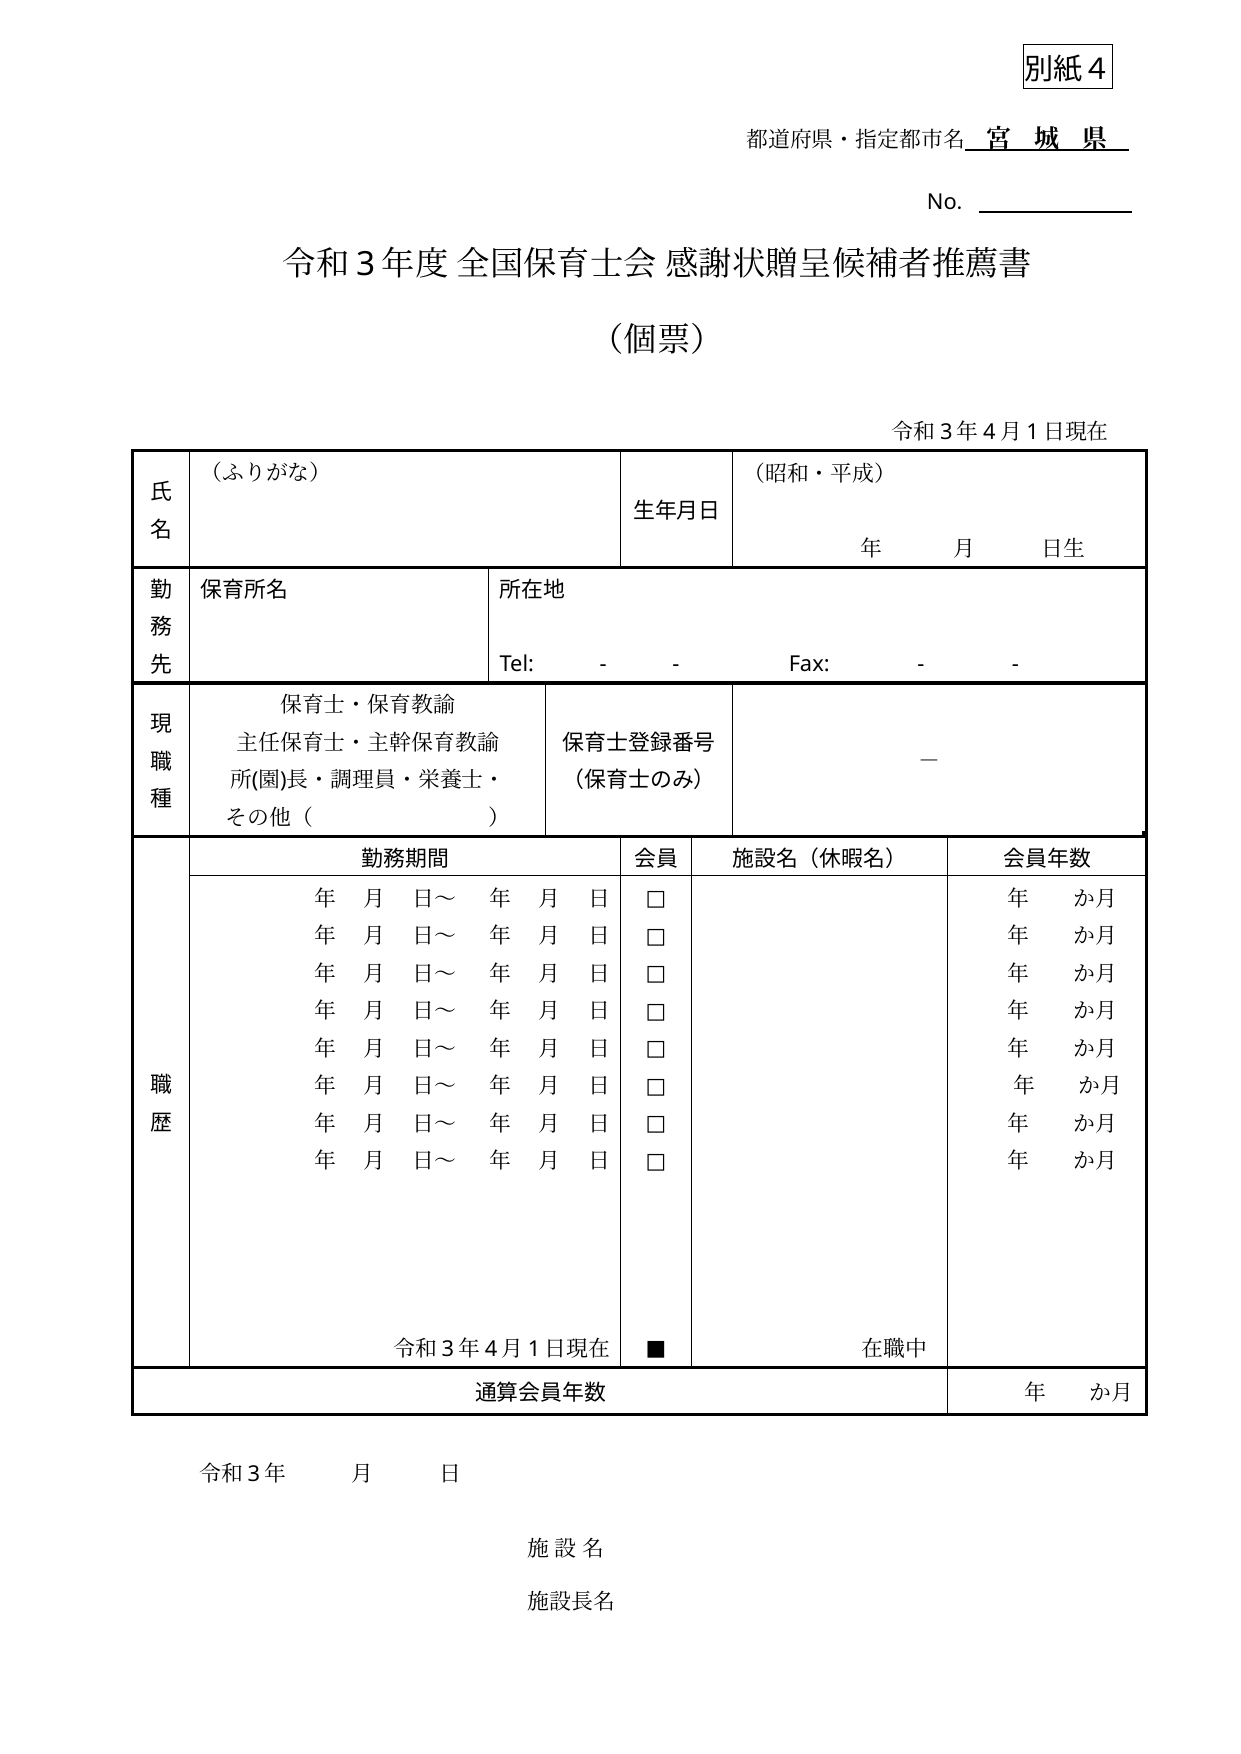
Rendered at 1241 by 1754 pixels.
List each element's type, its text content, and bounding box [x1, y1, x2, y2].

table_cell 施設名（休暇名） [692, 838, 947, 875]
table_cell 年 か月 [948, 1369, 1145, 1413]
table_header （ふりがな） [190, 452, 620, 566]
table_cell 勤務先 [134, 569, 189, 681]
table_cell 保育士登録番号（保育士のみ） [546, 685, 732, 834]
table_header （昭和・平成） 年 月 日生 [733, 452, 1145, 566]
table_cell 会員年数 [948, 838, 1145, 875]
table_cell □ □ □ □ □ □ □ □ ■ [621, 876, 691, 1366]
text 令和3年 月 日 [177, 1453, 1137, 1491]
table_cell 年 月 日～ 年 月 日 年 月 日～ 年 月 日 年 月 日～ 年 月 日 年 月 日～ 年 月 日 年 月 日～ 年 月 日 年 月 日～ 年 月 日 年 月 日～ 年 月 日 年 月 日～ 年 月 日 令和3年4月1日現在 [190, 876, 620, 1366]
table_header 生年月日 [621, 452, 732, 566]
text 施設長名 [177, 1582, 1137, 1619]
text （個票） [177, 299, 1137, 374]
text 令和3年度 全国保育士会 感謝状贈呈候補者推薦書 [177, 224, 1137, 299]
table_cell 保育士・保育教諭 主任保育士・主幹保育教諭 所(園)長・調理員・栄養士・ その他（ ） [190, 685, 545, 834]
table_cell 会員 [621, 838, 691, 875]
table_cell 所在地 Tel: - - Fax: - - [489, 569, 1145, 681]
table_cell 年 か月 年 か月 年 か月 年 か月 年 か月年 か月 年 か月 年 か月 [948, 876, 1145, 1366]
text 令和3年4月1日現在 [177, 412, 1189, 449]
table_cell 在職中 [692, 876, 947, 1366]
table_cell 職歴 [134, 838, 189, 1366]
table_cell 通算会員年数 [134, 1369, 947, 1413]
table_cell 保育所名 [190, 569, 488, 681]
table_cell － [733, 685, 1145, 834]
table_header 氏名 [134, 452, 189, 566]
text 施 設 名 [177, 1528, 1137, 1566]
table_cell 勤務期間 [190, 838, 620, 875]
table_cell 現職種 [134, 685, 189, 834]
